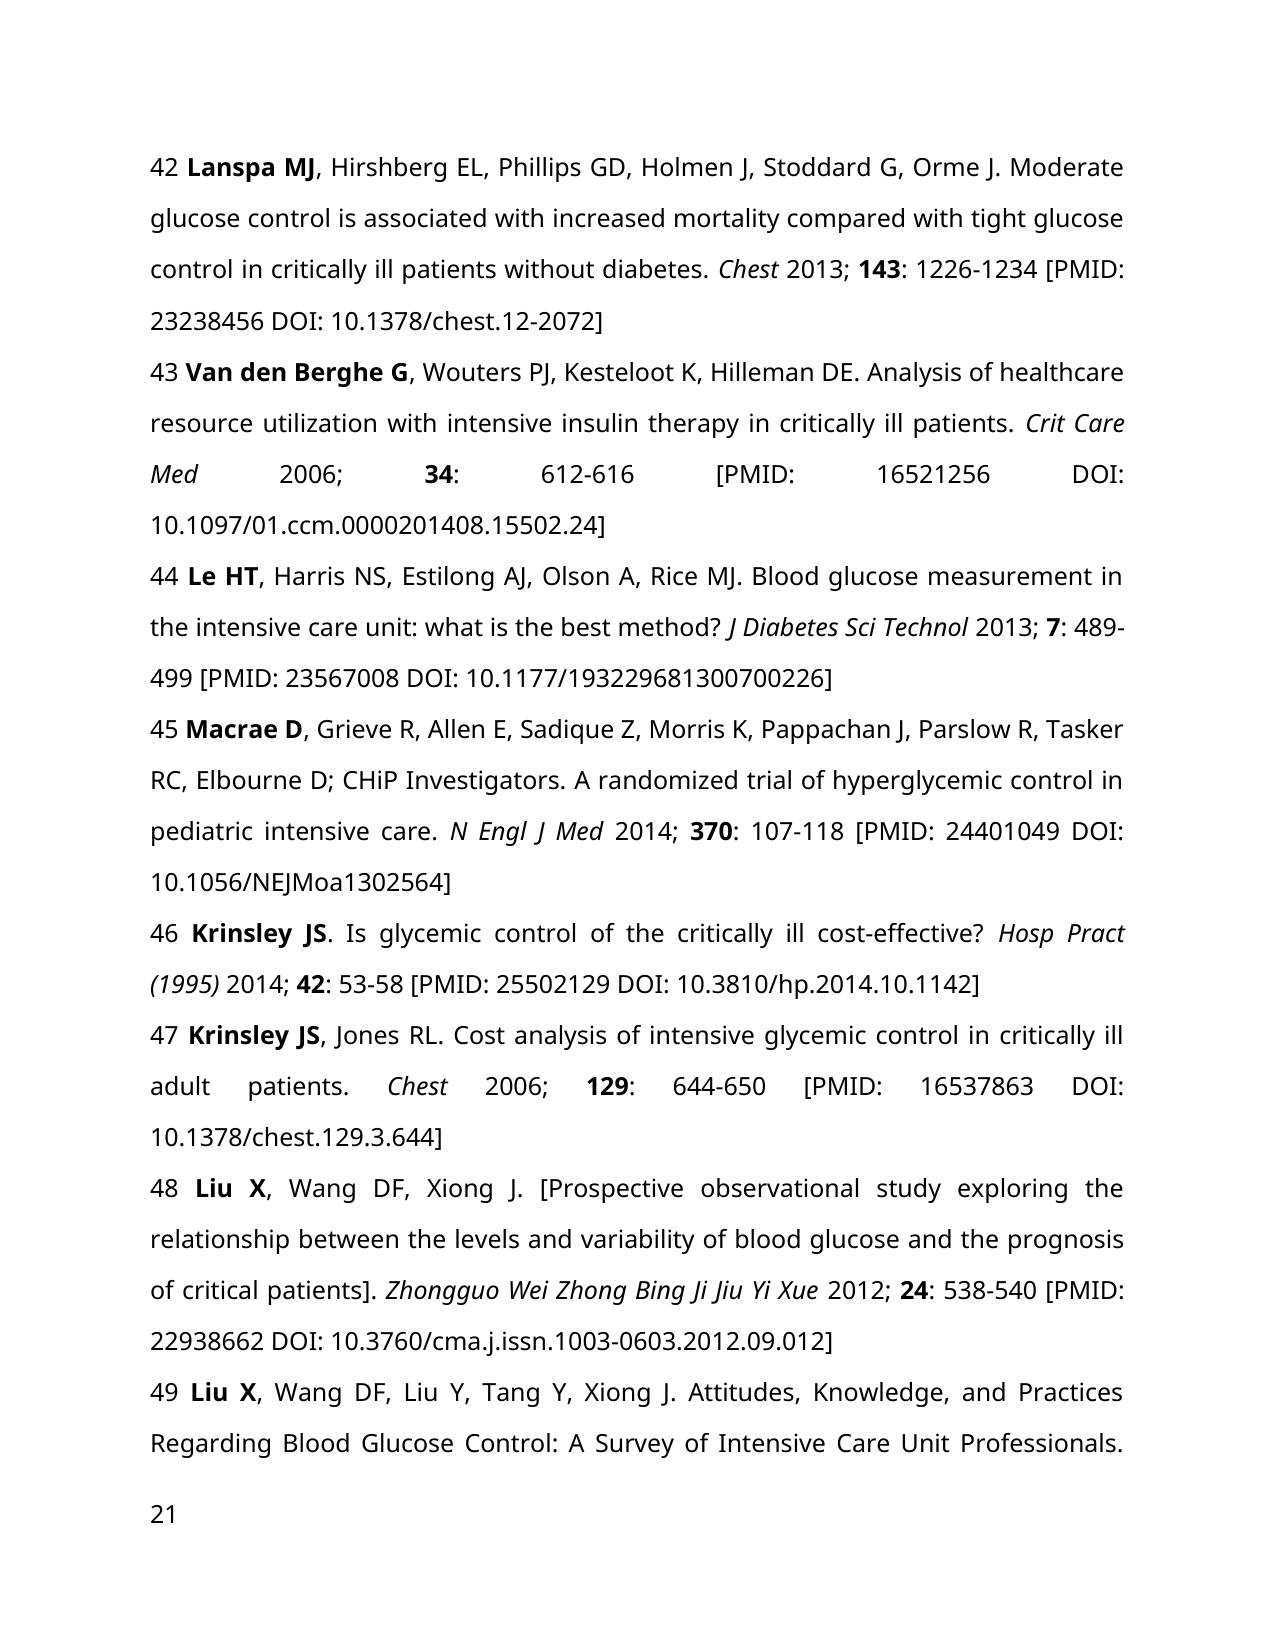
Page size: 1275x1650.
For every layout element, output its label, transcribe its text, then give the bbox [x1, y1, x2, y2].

text 44 Le HT, Harris NS, Estilong AJ, Olson A, Rice MJ. Blood glucose measurement in the intensive care unit: what is the best method? J Diabetes Sci Technol 2013; 7: 489-499 [PMID: 23567008 DOI: 10.1177/193229681300700226] [150, 558, 1125, 694]
text 45 Macrae D, Grieve R, Allen E, Sadique Z, Morris K, Pappachan J, Parslow R, Tasker RC, Elbourne D; CHiP Investigators. A randomized trial of hyperglycemic control in pediatric intensive care. N Engl J Med 2014; 370: 107-118 [PMID: 24401049 DOI: 10.1056/NEJMoa1302564] [150, 711, 1125, 899]
text 47 Krinsley JS, Jones RL. Cost analysis of intensive glycemic control in critically ill adult patients. Chest 2006; 129: 644-650 [PMID: 16537863 DOI: 10.1378/chest.129.3.644] [150, 1018, 1125, 1154]
text 43 Van den Berghe G, Wouters PJ, Kesteloot K, Hilleman DE. Analysis of healthcare resource utilization with intensive insulin therapy in critically ill patients. Crit Care Med 2006; 34: 612-616 [PMID: 16521256 DOI: 10.1097/01.ccm.0000201408.15502.24] [150, 354, 1125, 541]
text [150, 1375, 1125, 1460]
text 46 Krinsley JS. Is glycemic control of the critically ill cost-effective? Hosp Pract (1995) 2014; 42: 53-58 [PMID: 25502129 DOI: 10.3810/hp.2014.10.1142] [150, 916, 1125, 1001]
text 42 Lanspa MJ, Hirshberg EL, Phillips GD, Holmen J, Stoddard G, Orme J. Moderate glucose control is associated with increased mortality compared with tight glucose control in critically ill patients without diabetes. Chest 2013; 143: 1226-1234 [PMID: 23238456 DOI: 10.1378/chest.12-2072] [150, 150, 1125, 337]
text 48 Liu X, Wang DF, Xiong J. [Prospective observational study exploring the relationship between the levels and variability of blood glucose and the prognosis of critical patients]. Zhongguo Wei Zhong Bing Ji Jiu Yi Xue 2012; 24: 538-540 [PMID: 22938662 DOI: 10.3760/cma.j.issn.1003-0603.2012.09.012] [150, 1171, 1125, 1358]
